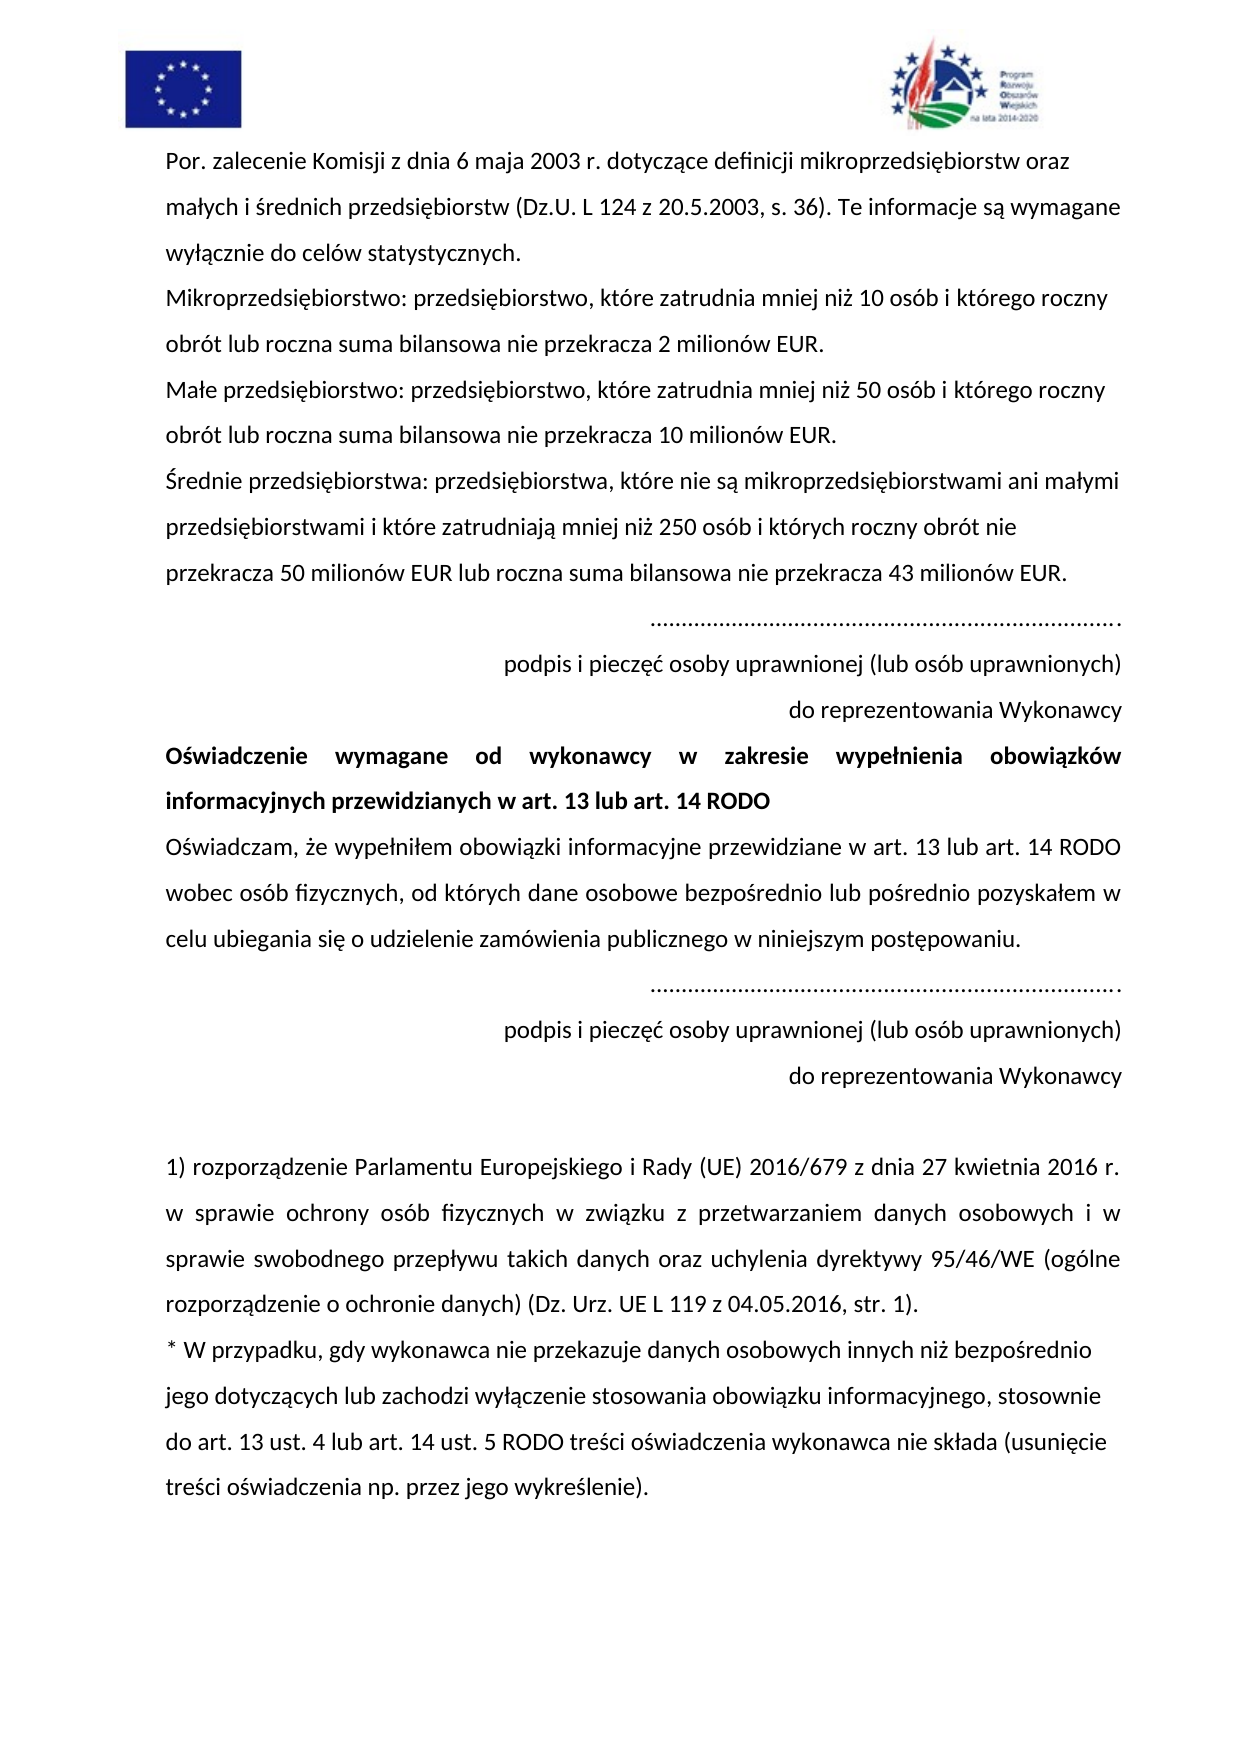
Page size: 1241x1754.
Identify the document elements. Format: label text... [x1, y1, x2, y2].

text podpis i pieczęć osoby uprawnionej (lub osób uprawnionych) do reprezentowania Wykonawcy [165, 648, 1122, 724]
text Oświadczenie wymagane od wykonawcy w zakresie wypełnienia obowiązków informacyjnych przewidzianych w art. 13 lub art. 14 RODO [165, 740, 1122, 816]
text * W przypadku, gdy wykonawca nie przekazuje danych osobowych innych niż bezpośrednio jego dotyczących lub zachodzi wyłączenie stosowania obowiązku informacyjnego, stosownie do art. 13 ust. 4 lub art. 14 ust. 5 RODO treści oświadczenia wykonawca nie składa (usunięcie treści oświadczenia np. przez jego wykreślenie). [165, 1334, 1122, 1502]
text Małe przedsiębiorstwo: przedsiębiorstwo, które zatrudnia mniej niż 50 osób i którego roczny obrót lub roczna suma bilansowa nie przekracza 10 milionów EUR. [165, 374, 1122, 450]
picture [118, 29, 1047, 136]
text 1) rozporządzenie Parlamentu Europejskiego i Rady (UE) 2016/679 z dnia 27 kwietnia 2016 r. w sprawie ochrony osób fizycznych w związku z przetwarzaniem danych osobowych i w sprawie swobodnego przepływu takich danych oraz uchylenia dyrektywy 95/46/WE (ogólne rozporządzenie o ochronie danych) (Dz. Urz. UE L 119 z 04.05.2016, str. 1). [165, 1151, 1122, 1319]
text Średnie przedsiębiorstwa: przedsiębiorstwa, które nie są mikroprzedsiębiorstwami ani małymi przedsiębiorstwami i które zatrudniają mniej niż 250 osób i których roczny obrót nie przekracza 50 milionów EUR lub roczna suma bilansowa nie przekracza 43 milionów EUR. [165, 465, 1122, 587]
text . [118, 603, 1122, 633]
text podpis i pieczęć osoby uprawnionej (lub osób uprawnionych) do reprezentowania Wykonawcy [165, 1014, 1122, 1090]
text Por. zalecenie Komisji z dnia 6 maja 2003 r. dotyczące definicji mikroprzedsiębiorstw oraz małych i średnich przedsiębiorstw (Dz.U. L 124 z 20.5.2003, s. 36). Te informacje są wymagane wyłącznie do celów statystycznych. [165, 145, 1122, 267]
text Oświadczam, że wypełniłem obowiązki informacyjne przewidziane w art. 13 lub art. 14 RODO wobec osób fizycznych, od których dane osobowe bezpośrednio lub pośrednio pozyskałem w celu ubiegania się o udzielenie zamówienia publicznego w niniejszym postępowaniu. [165, 831, 1122, 953]
text . [118, 968, 1122, 999]
text Mikroprzedsiębiorstwo: przedsiębiorstwo, które zatrudnia mniej niż 10 osób i którego roczny obrót lub roczna suma bilansowa nie przekracza 2 milionów EUR. [165, 282, 1122, 359]
